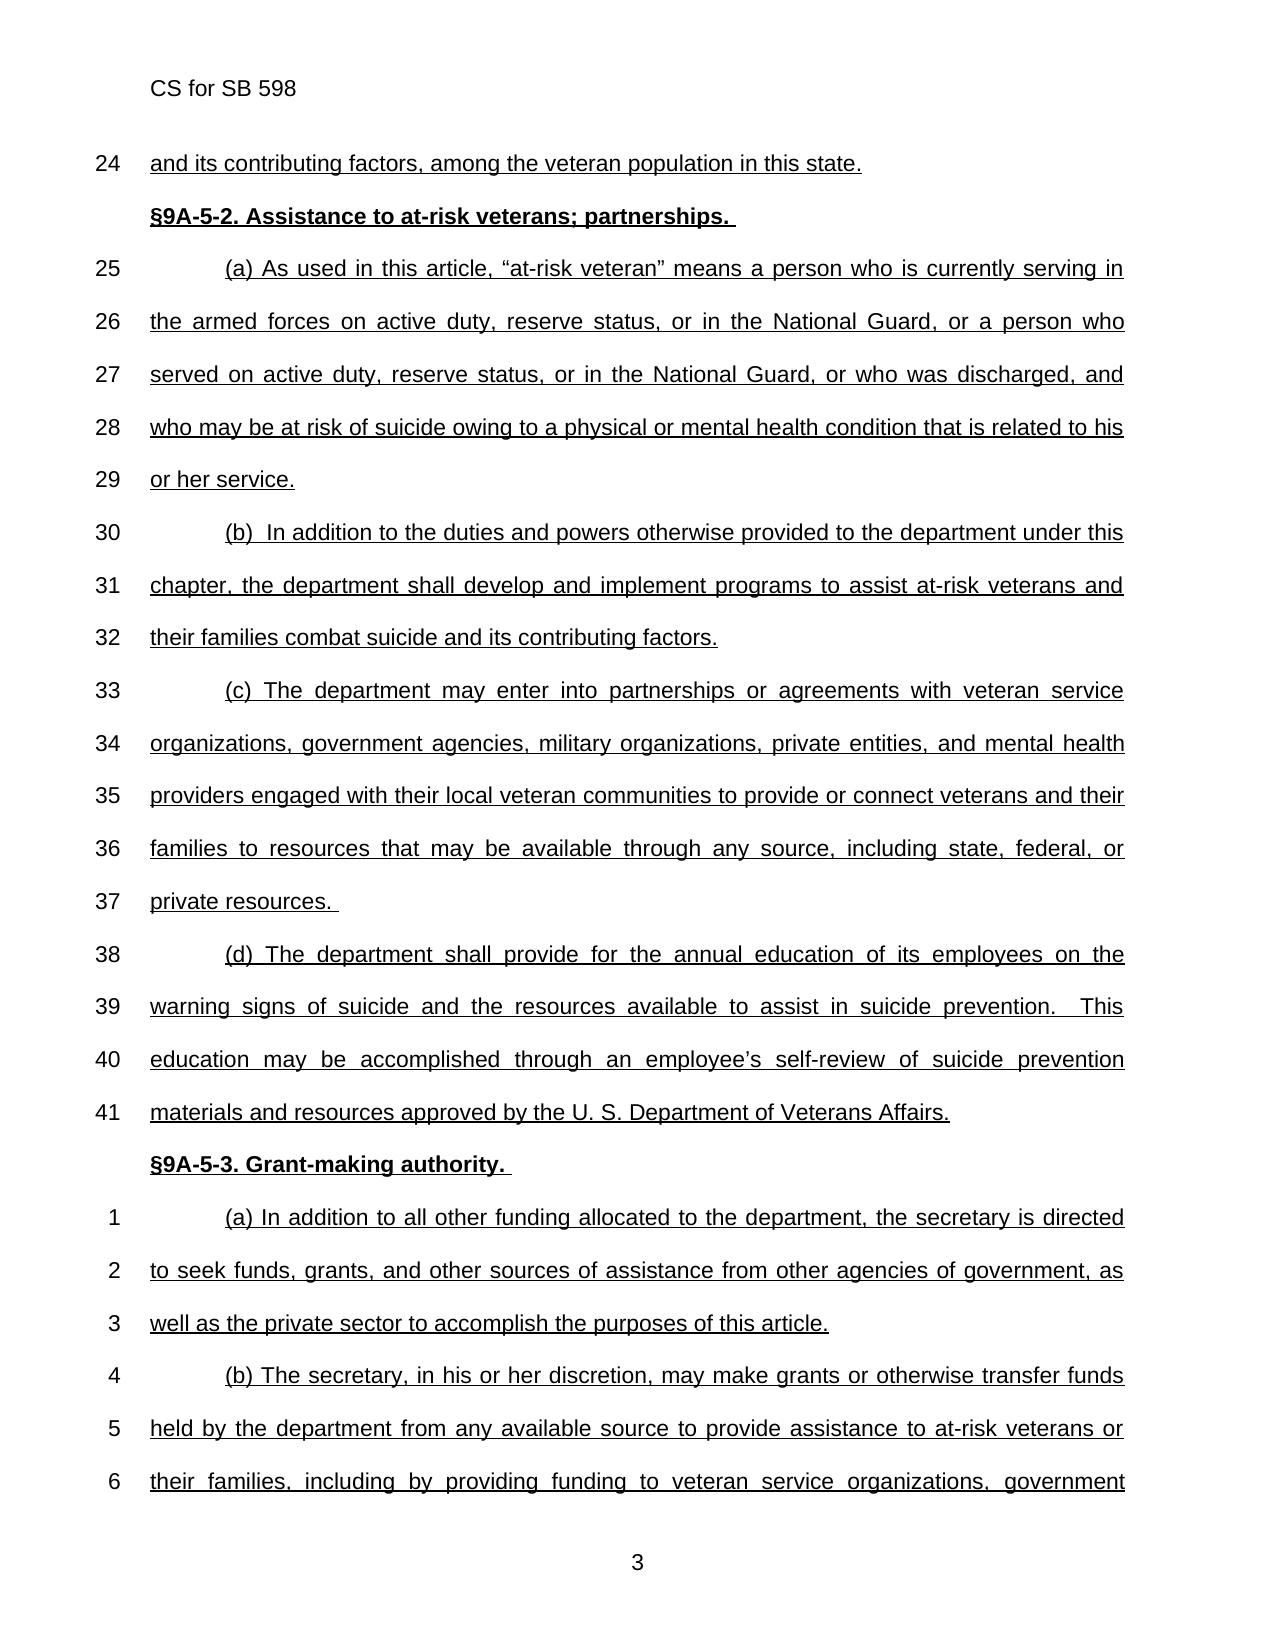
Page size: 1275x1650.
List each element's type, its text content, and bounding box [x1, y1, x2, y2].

text (c) The department may enter into partnerships or agreements with veteran service organizations, government agencies, military organizations, private entities, and mental health providers engaged with their local veteran communities to provide or connect veterans and their families to resources that may be available through any source, including state, federal, or private resources. [150, 677, 1125, 753]
text (c) The department may enter into partnerships or agreements with veteran service organizations, government agencies, military organizations, private entities, and mental health providers engaged with their local veteran communities to provide or connect veterans and their families to resources that may be available through any source, including state, federal, or private resources. [150, 859, 1125, 914]
text (c) The department may enter into partnerships or agreements with veteran service organizations, government agencies, military organizations, private entities, and mental health providers engaged with their local veteran communities to provide or connect veterans and their families to resources that may be available through any source, including state, federal, or private resources. [150, 806, 1125, 858]
text (d) The department shall provide for the annual education of its employees on the warning signs of suicide and the resources available to assist in suicide prevention. This education may be accomplished through an employee’s self-review of suicide prevention materials and resources approved by the U. S. Department of Veterans Affairs. [150, 1070, 1125, 1125]
text (d) The department shall provide for the annual education of its employees on the warning signs of suicide and the resources available to assist in suicide prevention. This education may be accomplished through an employee’s self-review of suicide prevention materials and resources approved by the U. S. Department of Veterans Affairs. [150, 941, 1125, 1069]
text (a) As used in this article, “at-risk veteran” means a person who is currently serving in the armed forces on active duty, reserve status, or in the National Guard, or a person who served on active duty, reserve status, or in the National Guard, or who was discharged, and who may be at risk of suicide owing to a physical or mental health condition that is related to his or her service. [150, 332, 1125, 493]
subtitle §9A-5-3. Grant-making authority. [150, 1151, 1125, 1178]
text (b) In addition to the duties and powers otherwise provided to the department under this chapter, the department shall develop and implement programs to assist at-risk veterans and their families combat suicide and its contributing factors. [150, 519, 1125, 651]
subtitle §9A-5-2. Assistance to at-risk veterans; partnerships. [150, 203, 1125, 229]
text (c) The department may enter into partnerships or agreements with veteran service organizations, government agencies, military organizations, private entities, and mental health providers engaged with their local veteran communities to provide or connect veterans and their families to resources that may be available through any source, including state, federal, or private resources. [150, 754, 1125, 805]
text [150, 1362, 1125, 1490]
text (a) In addition to all other funding allocated to the department, the secretary is directed to seek funds, grants, and other sources of assistance from other agencies of government, as well as the private sector to accomplish the purposes of this article. [150, 1204, 1125, 1336]
text (a) As used in this article, “at-risk veteran” means a person who is currently serving in the armed forces on active duty, reserve status, or in the National Guard, or a person who served on active duty, reserve status, or in the National Guard, or who was discharged, and who may be at risk of suicide owing to a physical or mental health condition that is related to his or her service. [150, 255, 1125, 331]
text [150, 150, 1125, 176]
